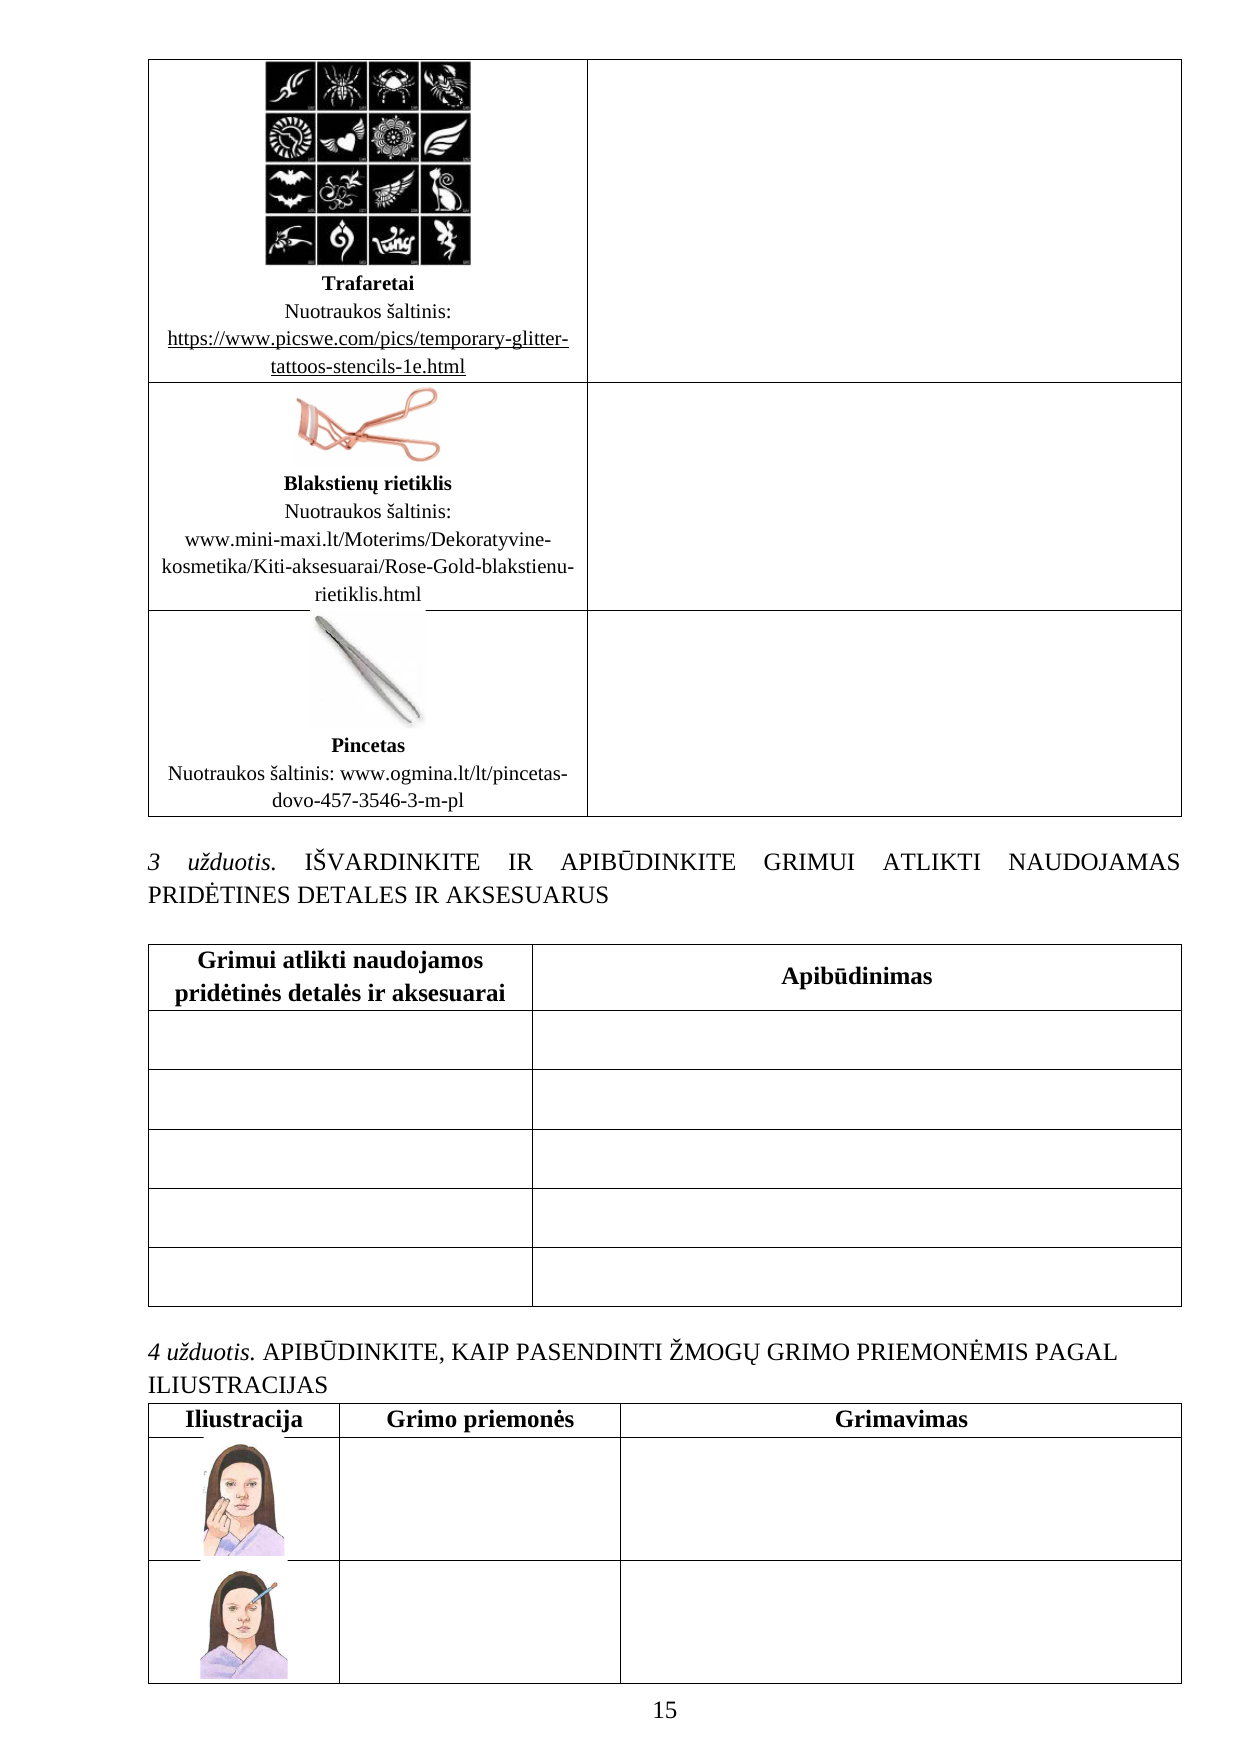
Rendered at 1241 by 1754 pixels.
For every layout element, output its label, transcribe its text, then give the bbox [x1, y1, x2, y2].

table_cell [588, 383, 1181, 610]
table_cell [533, 1011, 1181, 1069]
table_cell Trafaretai Nuotraukos šaltinis: https://www.picswe.com/pics/temporary-glitter-tattoos-stencils-1e.html [149, 60, 587, 382]
table_header Grimavimas [621, 1404, 1181, 1437]
table_cell [149, 1011, 532, 1069]
text 4 užduotis. APIBŪDINKITE, KAIP PASENDINTI ŽMOGŲ GRIMO PRIEMONĖMIS PAGAL ILIUSTRACIJAS [148, 1337, 1181, 1399]
picture [293, 384, 442, 467]
table_cell [149, 1438, 339, 1559]
table_cell [149, 1070, 532, 1128]
table_cell [340, 1561, 620, 1683]
table_cell [149, 1130, 532, 1187]
table_cell [621, 1561, 1181, 1683]
table_cell Blakstienų rietiklis Nuotraukos šaltinis: www.mini-maxi.lt/Moterims/Dekoratyvine-kosmetika/Kiti-aksesuarai/Rose-Gold-blakstienu-rietiklis.html [149, 383, 587, 610]
picture [264, 60, 472, 267]
table_cell [533, 1248, 1181, 1306]
table_cell [149, 1189, 532, 1247]
table_header Grimo priemonės [340, 1404, 620, 1437]
table_header Iliustracija [149, 1404, 339, 1437]
table_cell [340, 1438, 620, 1559]
table_cell [149, 1561, 339, 1683]
table_cell [149, 1248, 532, 1306]
table_cell [533, 1189, 1181, 1247]
table_header Apibūdinimas [533, 945, 1181, 1010]
picture [310, 610, 426, 729]
table_cell [621, 1438, 1181, 1559]
table_cell [588, 611, 1181, 816]
table_cell Pincetas Nuotraukos šaltinis: www.ogmina.lt/lt/pincetas-dovo-457-3546-3-m-pl [149, 611, 587, 816]
table_header Grimui atlikti naudojamos pridėtinės detalės ir aksesuarai [149, 945, 532, 1010]
table_cell [533, 1070, 1181, 1128]
table_cell [588, 60, 1181, 382]
text 3 užduotis. IŠVARDINKITE IR APIBŪDINKITE GRIMUI ATLIKTI NAUDOJAMAS PRIDĖTINES DETALES IR AKSESUARUS [148, 847, 1181, 909]
table_cell [533, 1130, 1181, 1187]
